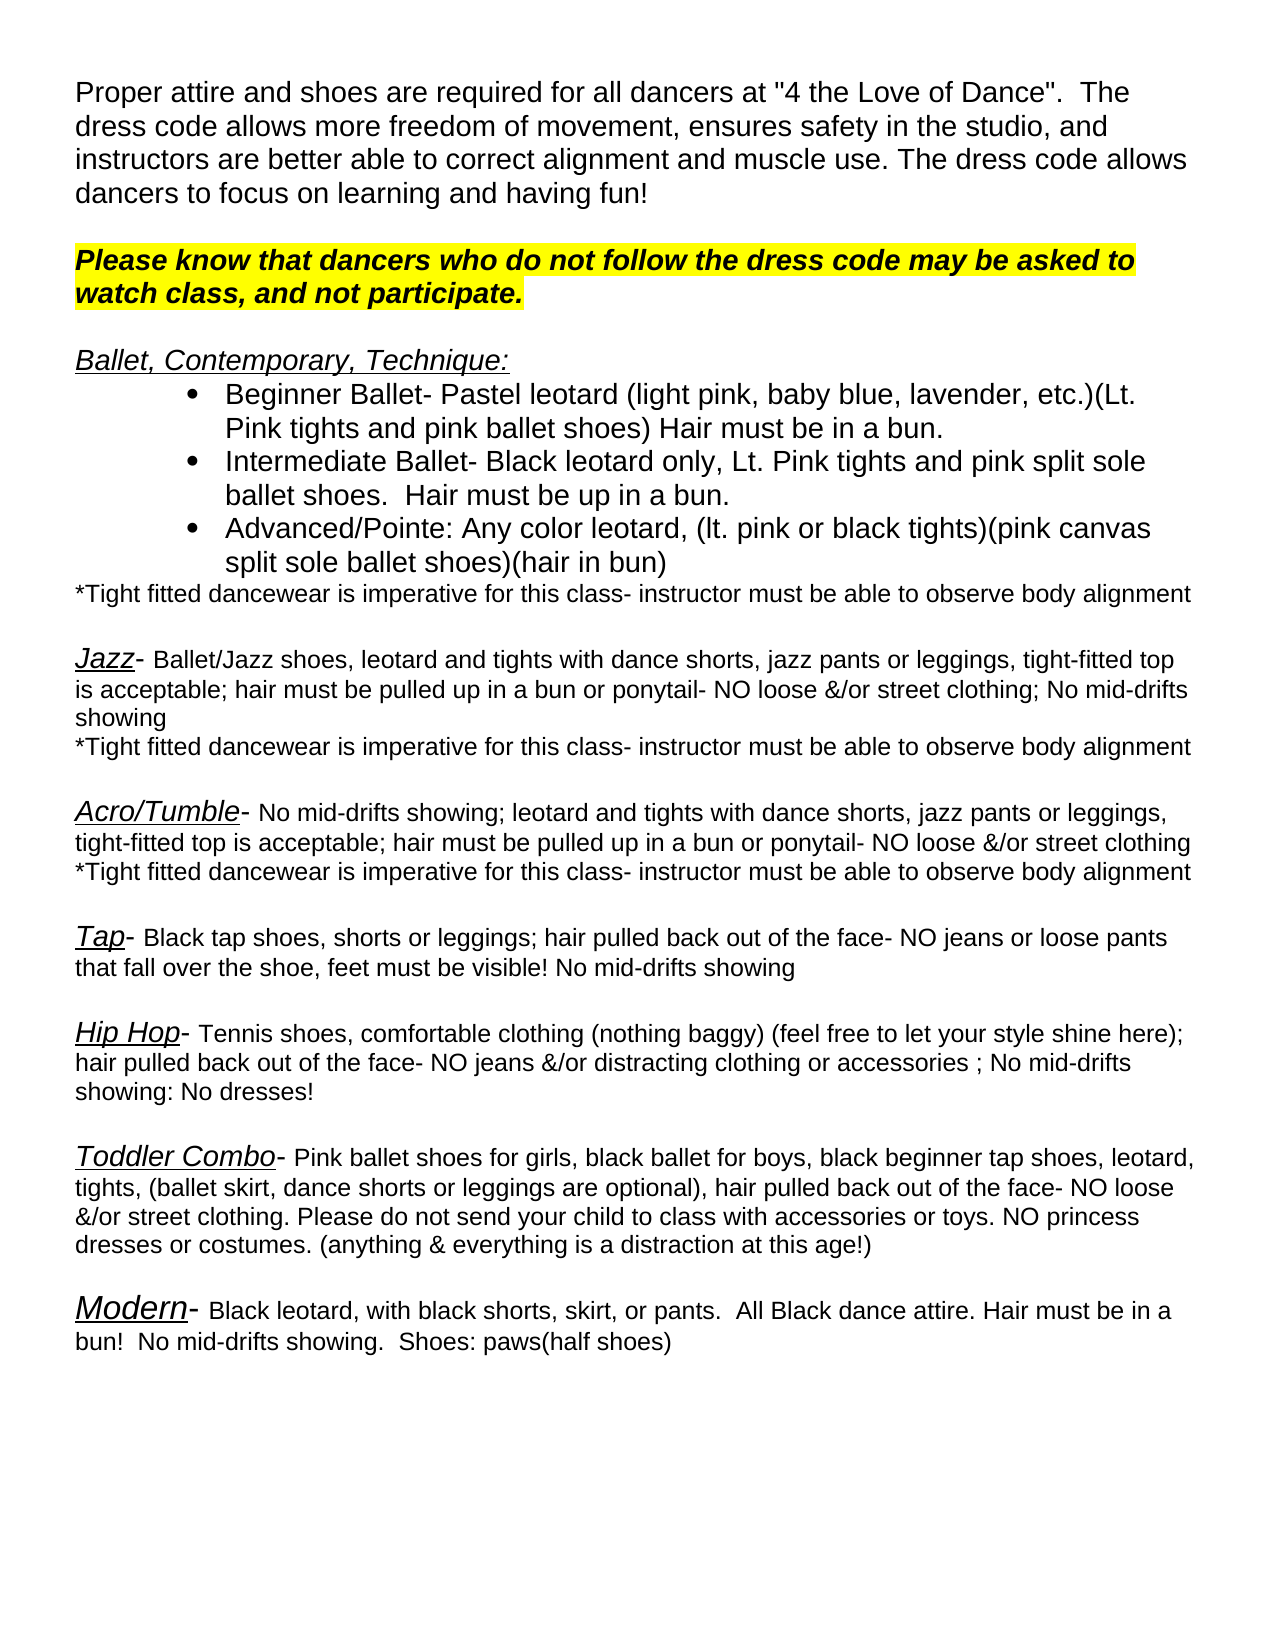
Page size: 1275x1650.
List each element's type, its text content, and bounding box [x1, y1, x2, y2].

text *Tight fitted dancewear is imperative for this class- instructor must be able to observe body alignment [75, 732, 1200, 761]
text Ballet, Contemporary, Technique: [75, 343, 1200, 377]
text Acro/Tumble- No mid-drifts showing; leotard and tights with dance shorts, jazz pants or leggings, tight-fitted top is acceptable; hair must be pulled up in a bun or ponytail- NO loose &/or street clothing [75, 794, 1200, 857]
text Hip Hop- Tennis shoes, comfortable clothing (nothing baggy) (feel free to let your style shine here); hair pulled back out of the face- NO jeans &/or distracting clothing or accessories ; No mid-drifts showing: No dresses! [75, 1015, 1200, 1106]
text Toddler Combo- Pink ballet shoes for girls, black ballet for boys, black beginner tap shoes, leotard, tights, (ballet skirt, dance shorts or leggings are optional), hair pulled back out of the face- NO loose &/or street clothing. Please do not send your child to class with accessories or toys. NO princess dresses or costumes. (anything & everything is a distraction at this age!) [75, 1139, 1200, 1259]
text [75, 75, 1200, 209]
list Intermediate Ballet- Black leotard only, Lt. Pink tights and pink split sole ballet shoes. Hair must be up in a bun. [187, 444, 1200, 512]
text Tap- Black tap shoes, shorts or leggings; hair pulled back out of the face- NO jeans or loose pants that fall over the shoe, feet must be visible! No mid-drifts showing [75, 919, 1200, 981]
list Beginner Ballet- Pastel leotard (light pink, baby blue, lavender, etc.)(Lt. Pink tights and pink ballet shoes) Hair must be in a bun. [187, 377, 1200, 444]
text *Tight fitted dancewear is imperative for this class- instructor must be able to observe body alignment [75, 579, 1200, 608]
text Please know that dancers who do not follow the dress code may be asked to watch class, and not participate. [524, 243, 1200, 310]
list Advanced/Pointe: Any color leotard, (lt. pink or black tights)(pink canvas split sole ballet shoes)(hair in bun) [187, 512, 1200, 579]
text Jazz- Ballet/Jazz shoes, leotard and tights with dance shorts, jazz pants or leggings, tight-fitted top is acceptable; hair must be pulled up in a bun or ponytail- NO loose &/or street clothing; No mid-drifts showing [75, 641, 1200, 732]
text Modern- Black leotard, with black shorts, skirt, or pants. All Black dance attire. Hair must be in a bun! No mid-drifts showing. Shoes: paws(half shoes) [75, 1288, 1200, 1355]
text *Tight fitted dancewear is imperative for this class- instructor must be able to observe body alignment [75, 857, 1200, 886]
